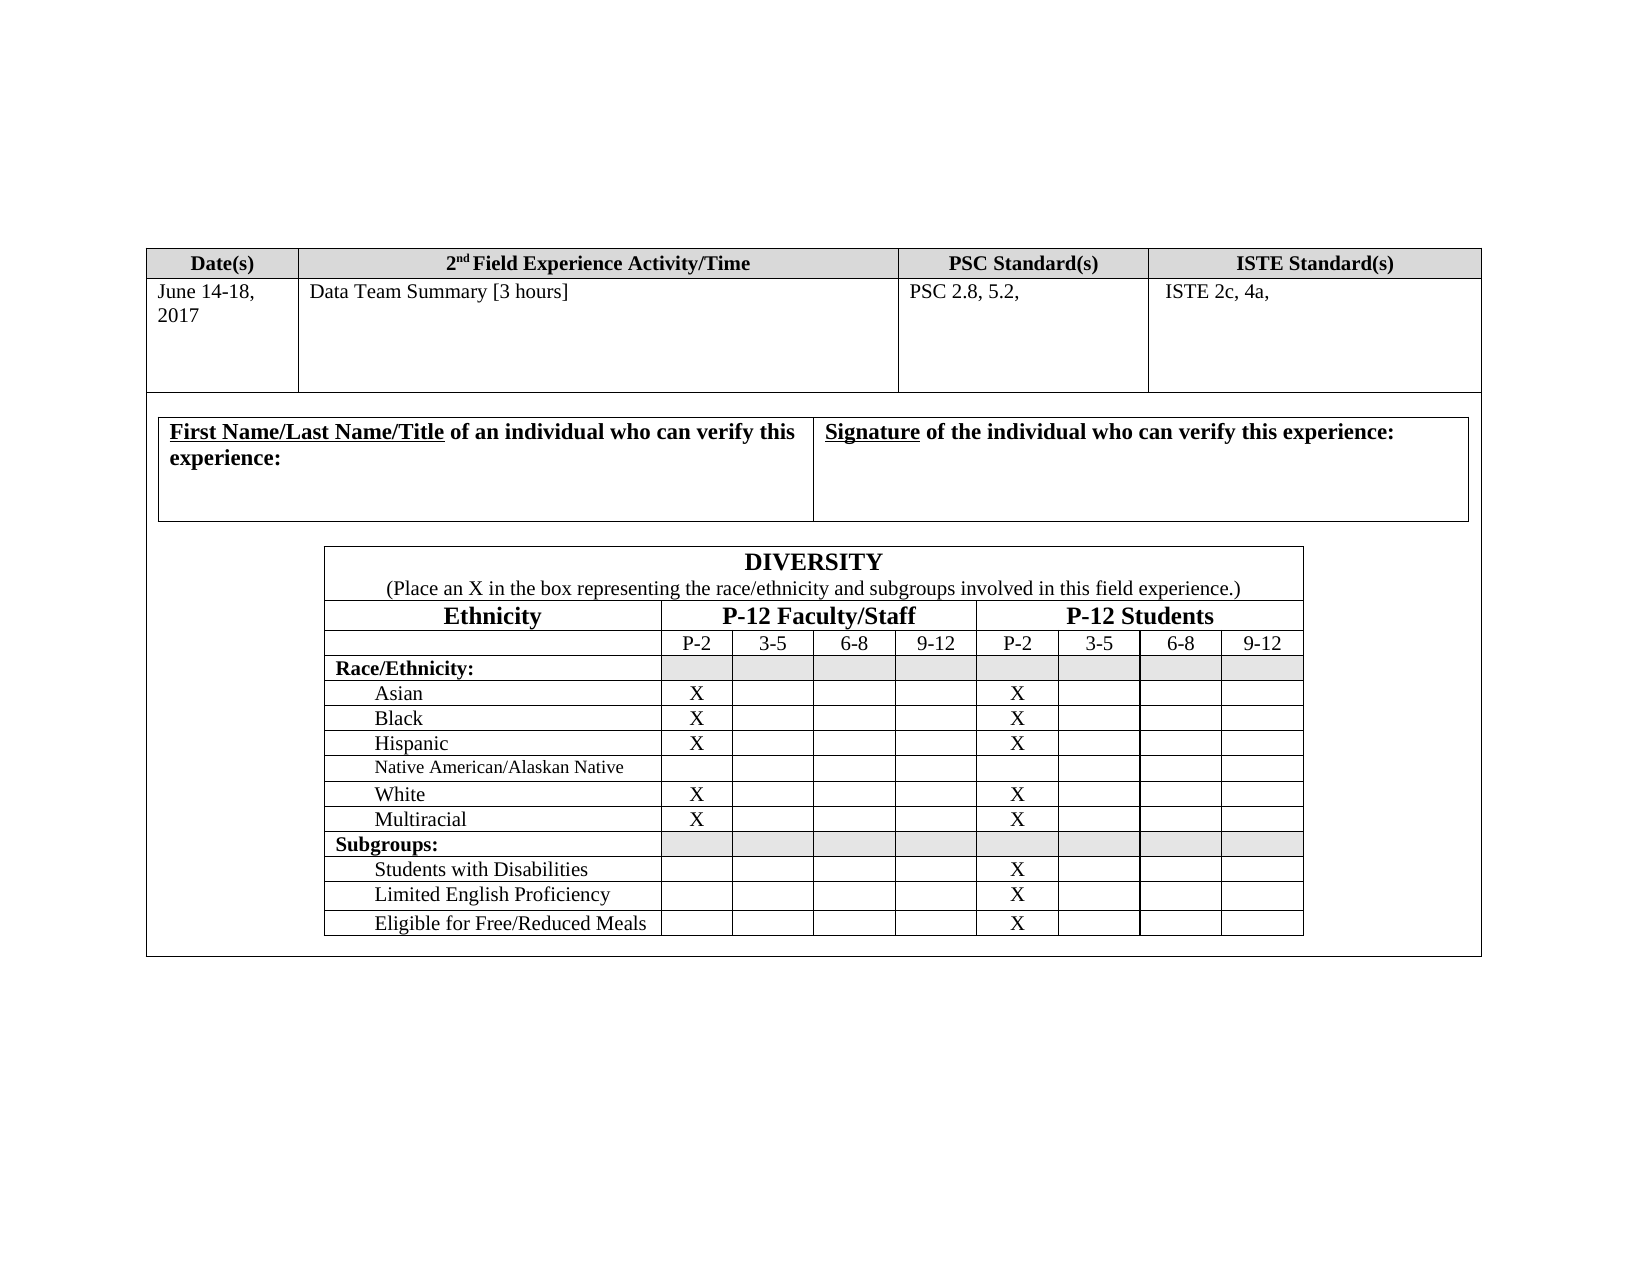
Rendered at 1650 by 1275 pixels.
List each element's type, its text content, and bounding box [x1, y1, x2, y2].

table_cell [147, 393, 1481, 956]
table_header PSC Standard(s) [899, 249, 1148, 278]
table_header 2nd Field Experience Activity/Time [299, 249, 898, 278]
table_cell Data Team Summary [3 hours] [299, 279, 898, 392]
table_header ISTE Standard(s) [1149, 249, 1481, 278]
table_cell PSC 2.8, 5.2, [899, 279, 1148, 392]
table_cell ISTE 2c, 4a, [1149, 279, 1481, 392]
table_header Date(s) [147, 249, 298, 278]
table_cell June 14-18, 2017 [147, 279, 298, 392]
